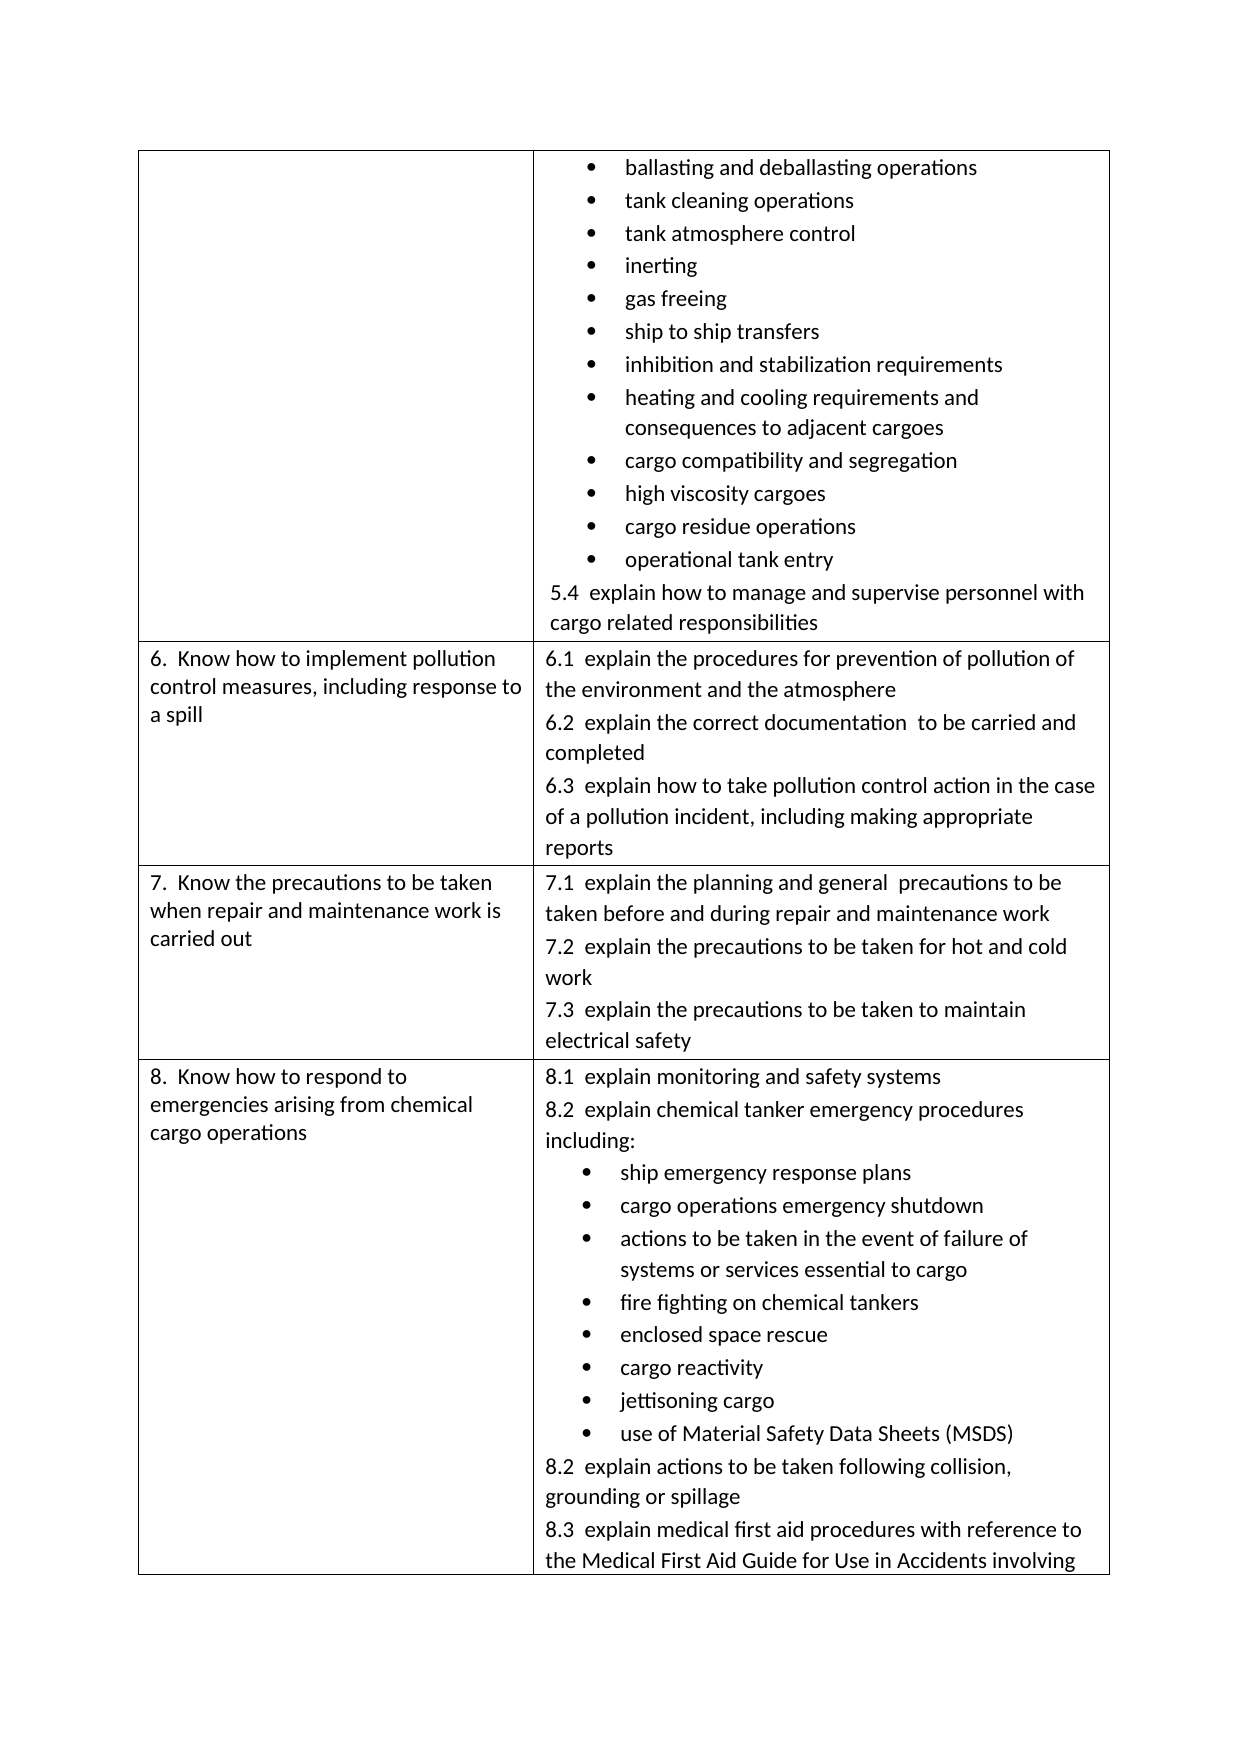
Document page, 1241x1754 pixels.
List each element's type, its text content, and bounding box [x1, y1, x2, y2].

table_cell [534, 1060, 1109, 1574]
table_cell 6. Know how to implement pollution control measures, including response to a spill [139, 642, 533, 865]
table_cell 7. Know the precautions to be taken when repair and maintenance work is carried out [139, 866, 533, 1059]
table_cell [139, 151, 533, 641]
table_cell 6.1 explain the procedures for prevention of pollution of the environment and the atmosphere 6.2 explain the correct documentation to be carried and completed 6.3 explain how to take pollution control action in the case of a pollution incident, including making appropriate reports [534, 642, 1109, 865]
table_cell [534, 151, 1109, 641]
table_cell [139, 1060, 533, 1574]
table_cell 7.1 explain the planning and general precautions to be taken before and during repair and maintenance work 7.2 explain the precautions to be taken for hot and cold work 7.3 explain the precautions to be taken to maintain electrical safety [534, 866, 1109, 1059]
